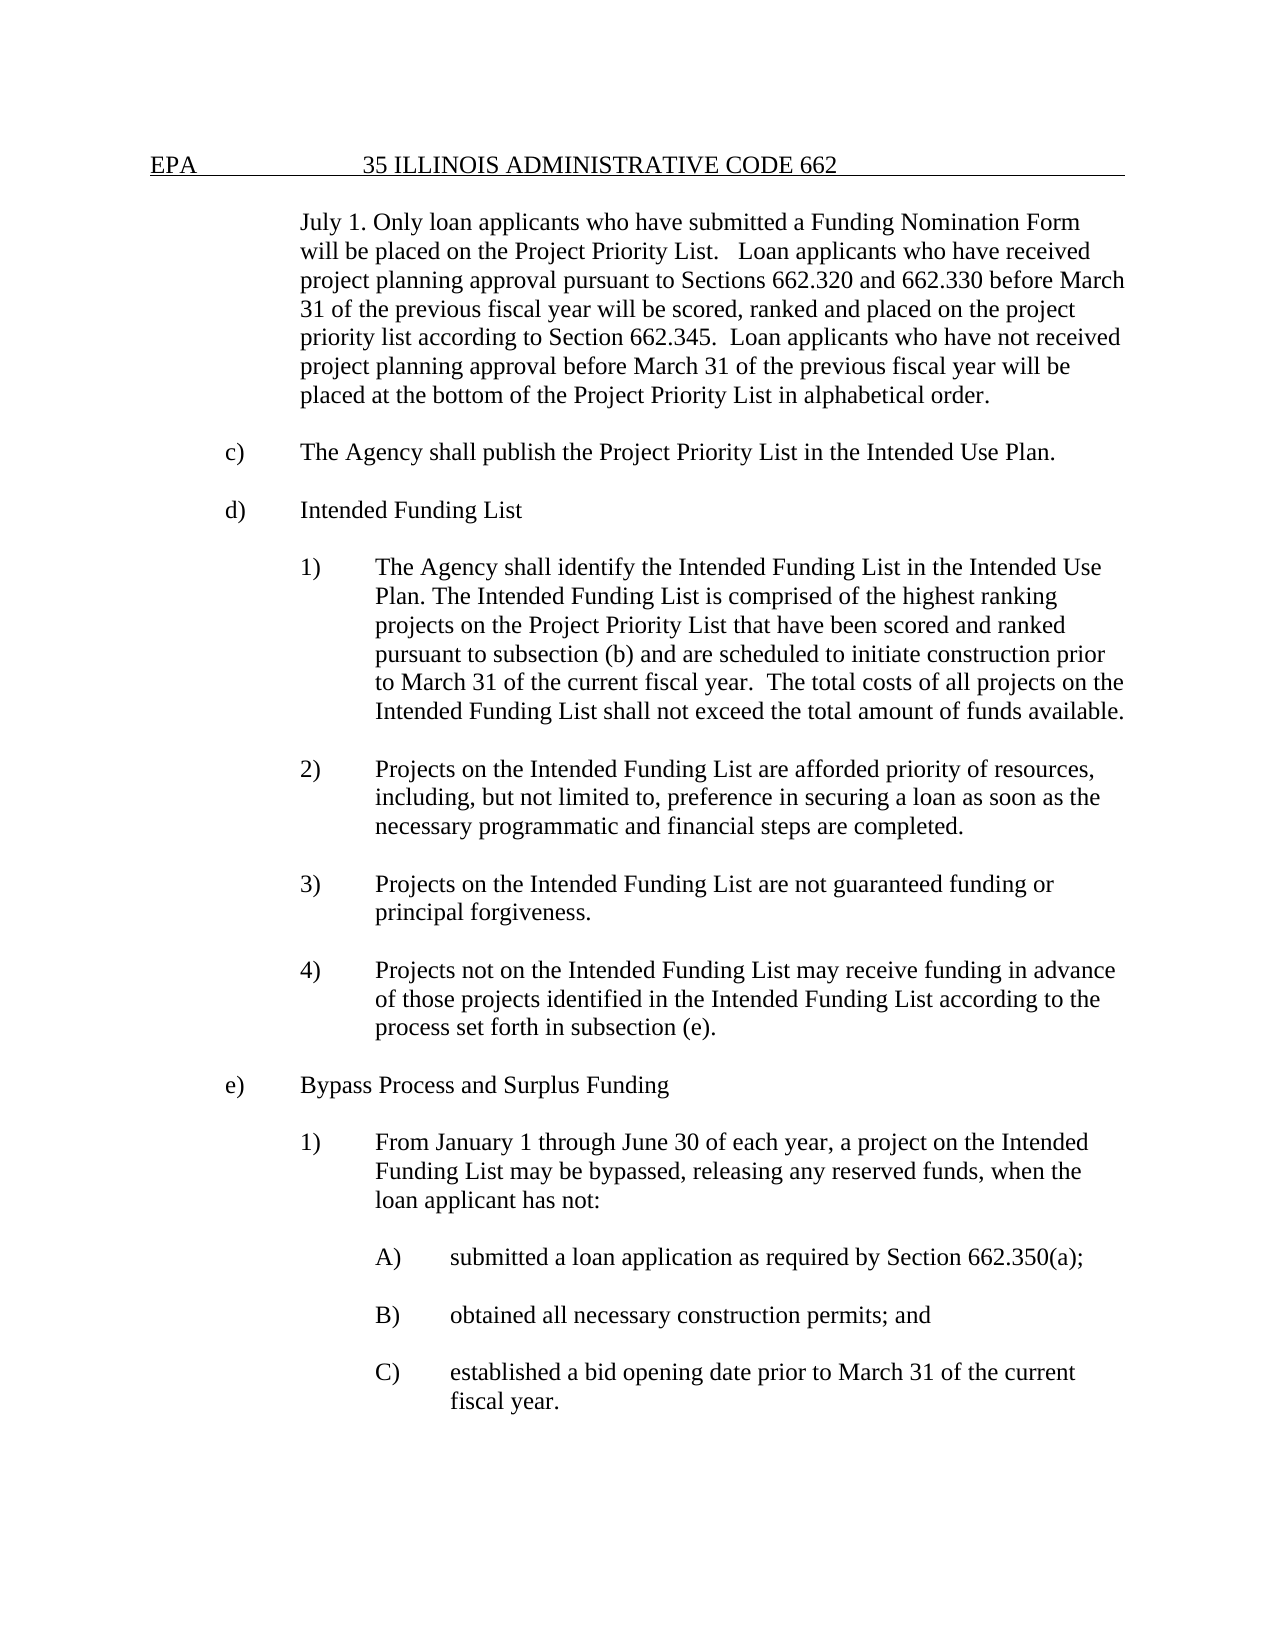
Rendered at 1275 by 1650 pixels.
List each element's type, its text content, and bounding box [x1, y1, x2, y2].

text e) Bypass Process and Surplus Funding [225, 1070, 1125, 1099]
text C) established a bid opening date prior to March 31 of the current fiscal year. [375, 1357, 1125, 1415]
text A) submitted a loan application as required by Section 662.350(a); [375, 1242, 1125, 1271]
text B) obtained all necessary construction permits; and [300, 1300, 1125, 1329]
text 3) Projects on the Intended Funding List are not guaranteed funding or principal forgiveness. [300, 869, 1125, 926]
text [225, 207, 1125, 409]
text 4) Projects not on the Intended Funding List may receive funding in advance of those projects identified in the Intended Funding List according to the process set forth in subsection (e). [300, 955, 1125, 1041]
text c) The Agency shall publish the Project Priority List in the Intended Use Plan. [225, 437, 1125, 466]
text 1) From January 1 through June 30 of each year, a project on the Intended Funding List may be bypassed, releasing any reserved funds, when the loan applicant has not: [300, 1127, 1125, 1214]
text 1) The Agency shall identify the Intended Funding List in the Intended Use Plan. The Intended Funding List is comprised of the highest ranking projects on the Project Priority List that have been scored and ranked pursuant to subsection (b) and are scheduled to initiate construction prior to March 31 of the current fiscal year. The total costs of all projects on the Intended Funding List shall not exceed the total amount of funds available. [300, 552, 1125, 725]
text 2) Projects on the Intended Funding List are afforded priority of resources, including, but not limited to, preference in securing a loan as soon as the necessary programmatic and financial steps are completed. [300, 754, 1125, 840]
text d) Intended Funding List [225, 495, 1125, 524]
